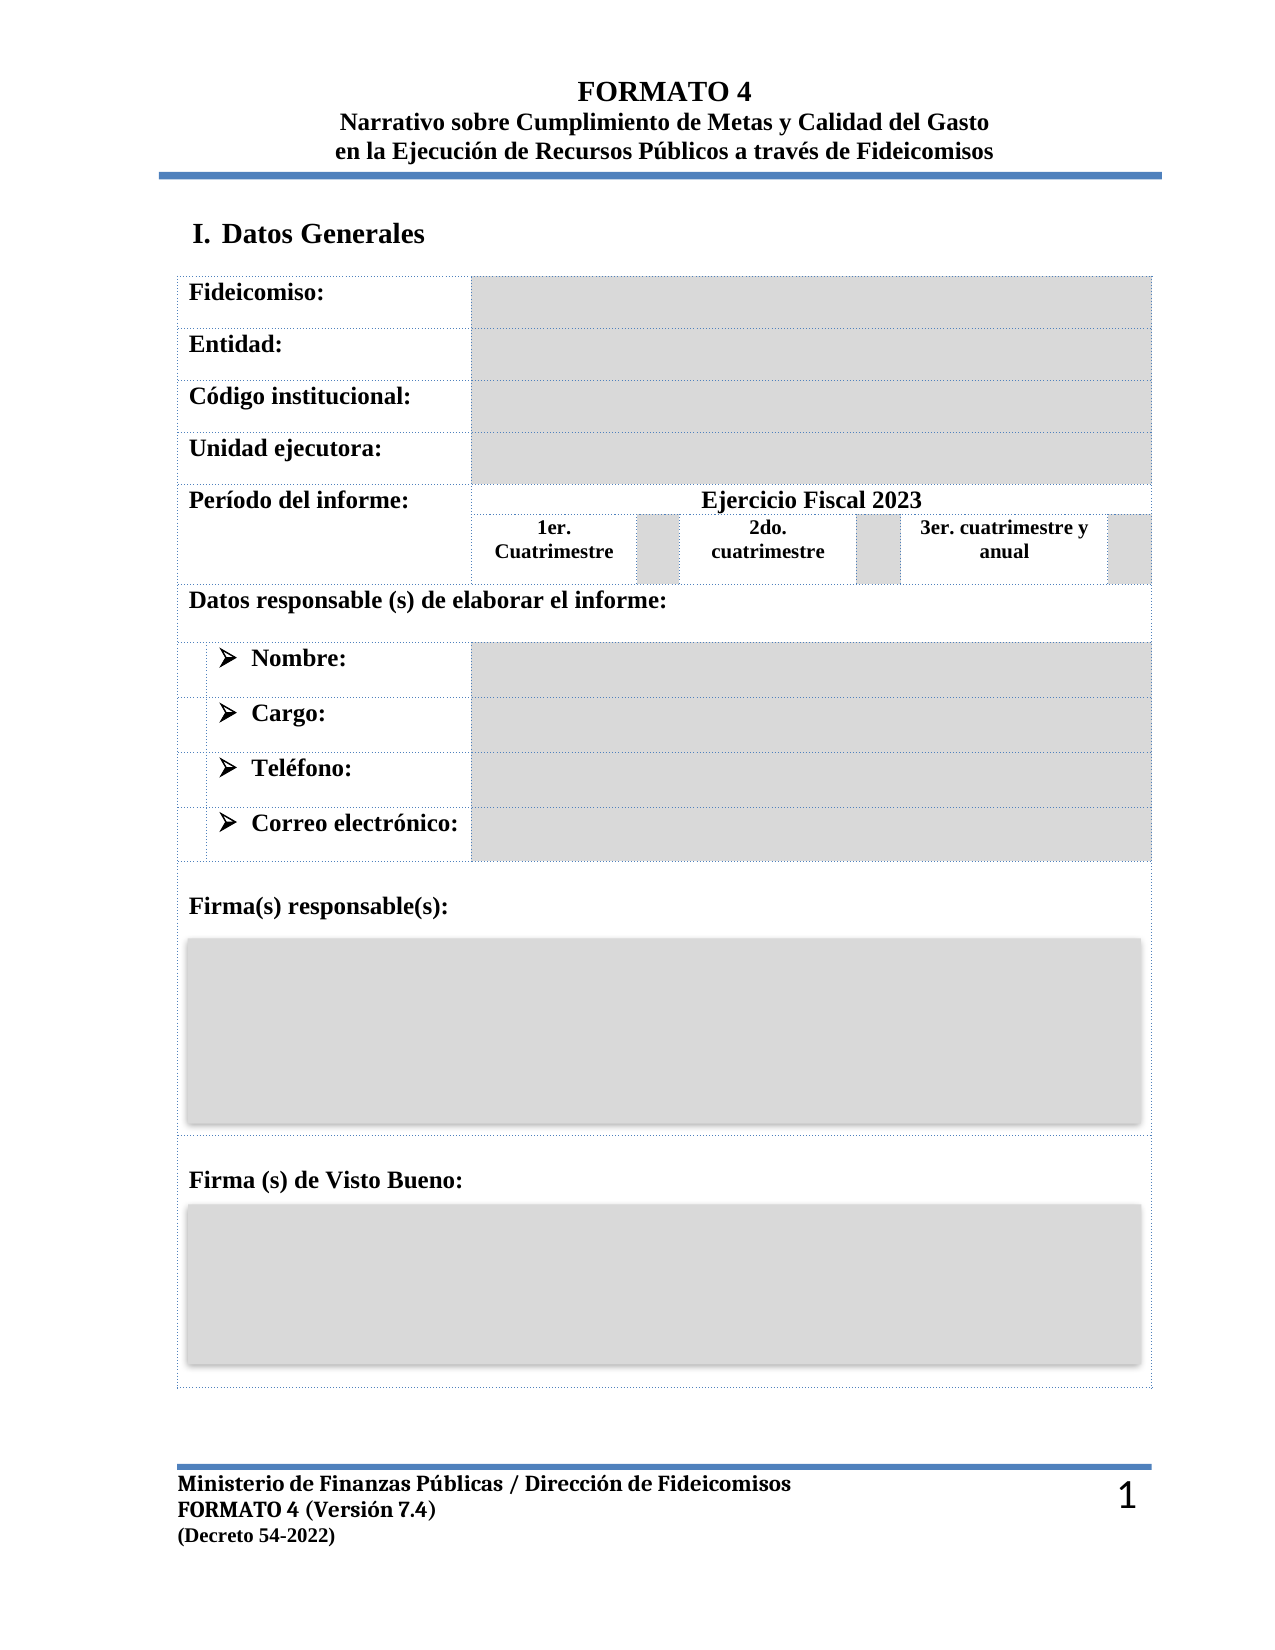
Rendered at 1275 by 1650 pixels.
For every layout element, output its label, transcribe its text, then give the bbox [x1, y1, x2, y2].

table_header Fideicomiso: [177, 276, 471, 328]
table_cell 3er. cuatrimestre y anual [901, 514, 1108, 584]
table_cell [177, 807, 207, 861]
table_cell [471, 752, 1152, 807]
table_cell [471, 807, 1152, 861]
table_cell [471, 380, 1152, 432]
table_cell 1er. Cuatrimestre [471, 514, 637, 584]
table_cell Correo electrónico: [207, 807, 471, 861]
list Datos Generales [192, 216, 1152, 250]
table_cell [1108, 514, 1152, 584]
table_cell [177, 752, 207, 807]
table_cell 2do. cuatrimestre [679, 514, 856, 584]
table_cell Cargo: [207, 697, 471, 752]
table_cell Entidad: [177, 328, 471, 380]
table_cell [637, 514, 679, 584]
table_cell [471, 642, 1152, 697]
table_cell [471, 328, 1152, 380]
table_cell Unidad ejecutora: [177, 432, 471, 484]
table_cell Firma (s) de Visto Bueno: [177, 1135, 1152, 1387]
table_cell [471, 432, 1152, 484]
table_cell Ejercicio Fiscal 2023 [471, 484, 1152, 514]
table_cell Datos responsable (s) de elaborar el informe: [177, 584, 1152, 642]
table_cell Código institucional: [177, 380, 471, 432]
table_cell Teléfono: [207, 752, 471, 807]
table_cell Firma(s) responsable(s): [177, 861, 1152, 1135]
table_cell [856, 514, 901, 584]
table_cell Período del informe: [177, 484, 471, 584]
table_cell Nombre: [207, 642, 471, 697]
table_cell [177, 697, 207, 752]
table_cell [177, 642, 207, 697]
table_header [471, 276, 1152, 328]
table_cell [471, 697, 1152, 752]
